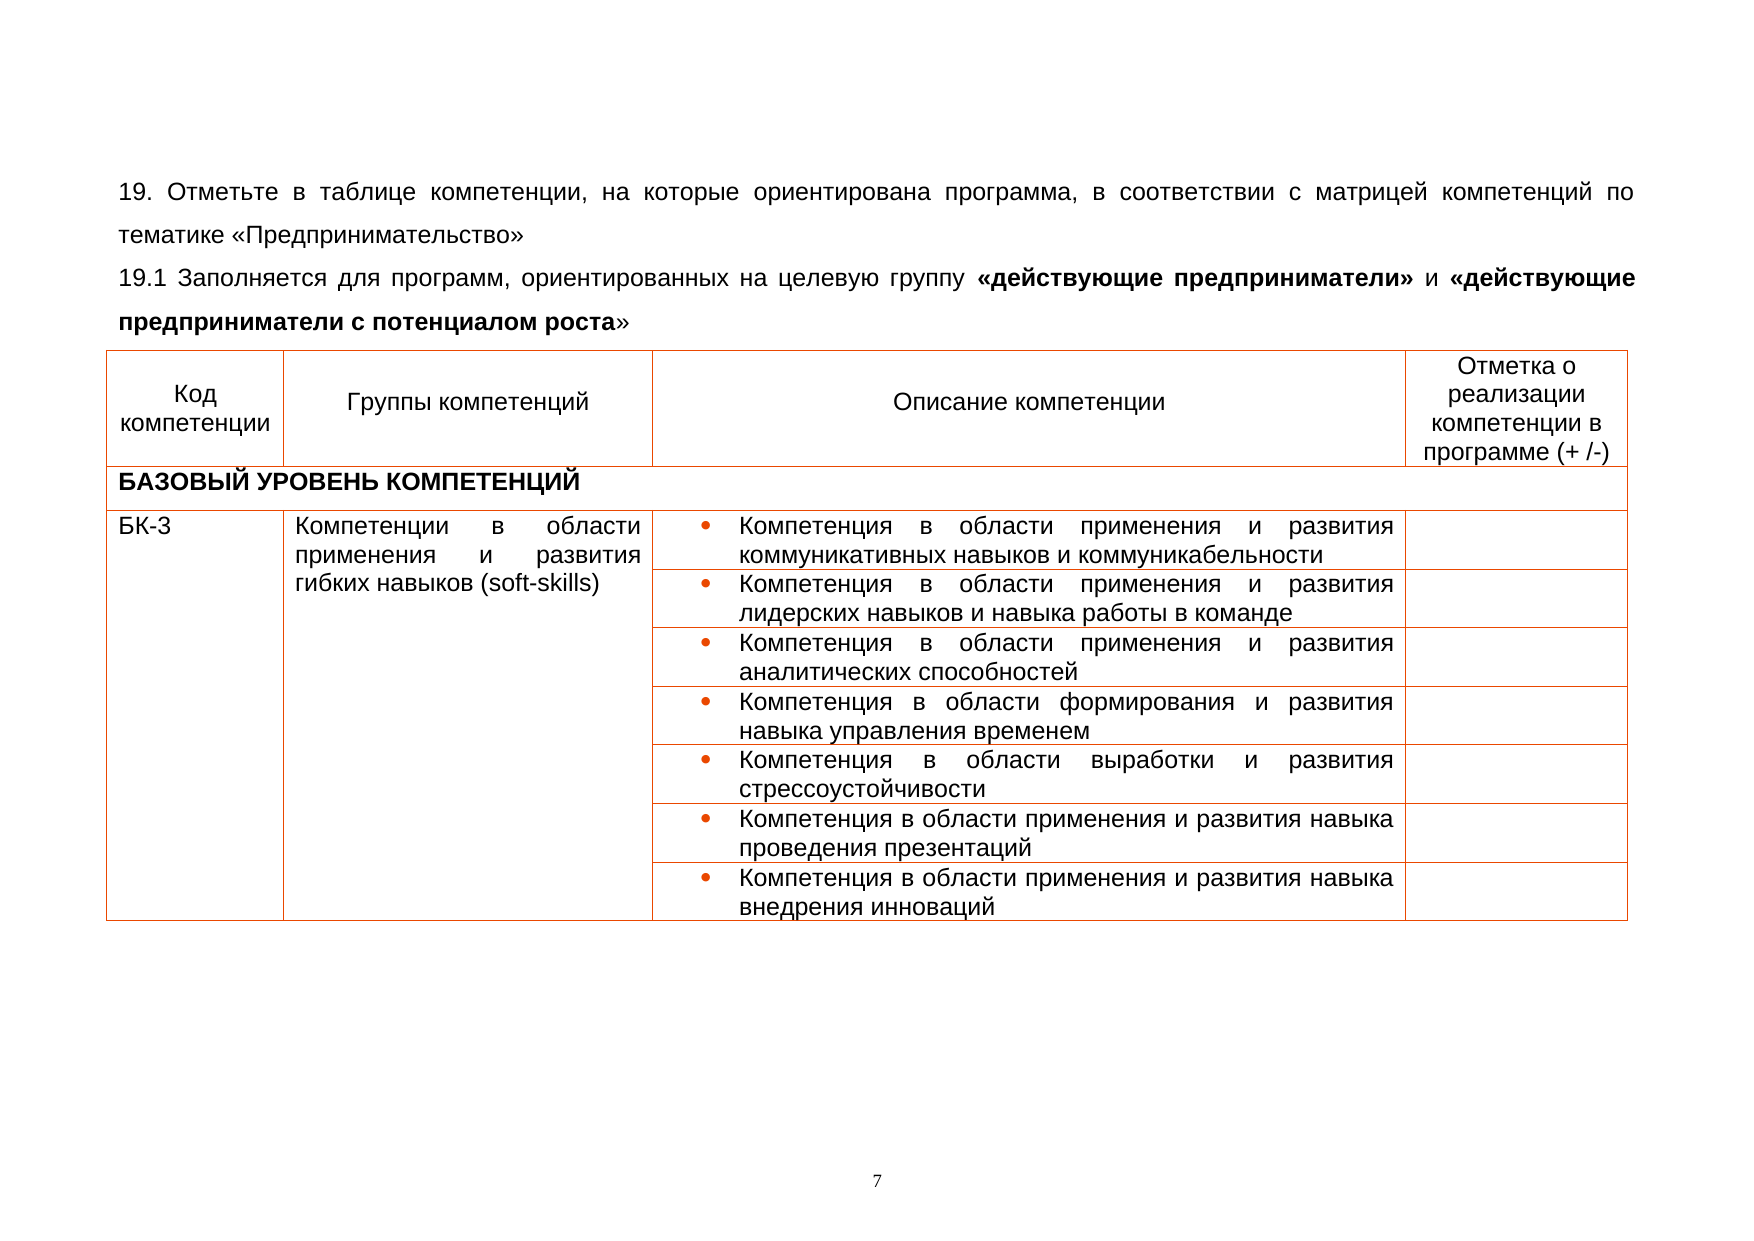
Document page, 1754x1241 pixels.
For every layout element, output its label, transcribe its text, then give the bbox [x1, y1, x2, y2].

table_header Код компетенции [107, 351, 283, 466]
text 19.1 Заполняется для программ, ориентированных на целевую группу «действующие предприниматели» и «действующие предприниматели с потенциалом роста» [118, 263, 1636, 335]
table_cell [1406, 804, 1627, 862]
table_header Группы компетенций [284, 351, 652, 466]
table_cell Компетенции в области применения и развития гибких навыков (soft-skills) [284, 511, 652, 920]
table_cell Компетенция в области применения и развития аналитических способностей [653, 628, 1405, 686]
table_cell Компетенция в области применения и развития навыка проведения презентаций [653, 804, 1405, 862]
text 19. Отметьте в таблице компетенции, на которые ориентирована программа, в соответствии с матрицей компетенций по тематике «Предпринимательство» [118, 177, 1636, 249]
table_cell [1406, 511, 1627, 568]
table_cell Компетенция в области применения и развития навыка внедрения инноваций [653, 863, 1405, 920]
table_cell БК-3 [107, 511, 283, 920]
table_cell Компетенция в области применения и развития коммуникативных навыков и коммуникабельности [653, 511, 1405, 568]
table_cell Компетенция в области применения и развития лидерских навыков и навыка работы в команде [653, 570, 1405, 627]
table_cell Компетенция в области формирования и развития навыка управления временем [653, 687, 1405, 744]
table_cell [1406, 745, 1627, 803]
table_cell [1406, 628, 1627, 686]
table_cell [1406, 863, 1627, 920]
table_cell [1406, 687, 1627, 744]
table_cell БАЗОВЫЙ УРОВЕНЬ КОМПЕТЕНЦИЙ [107, 467, 1627, 510]
table_cell Компетенция в области выработки и развития стрессоустойчивости [653, 745, 1405, 803]
table_cell [1406, 570, 1627, 627]
table_header Отметка о реализации компетенции в программе (+ /-) [1406, 351, 1627, 466]
table_header Описание компетенции [653, 351, 1405, 466]
